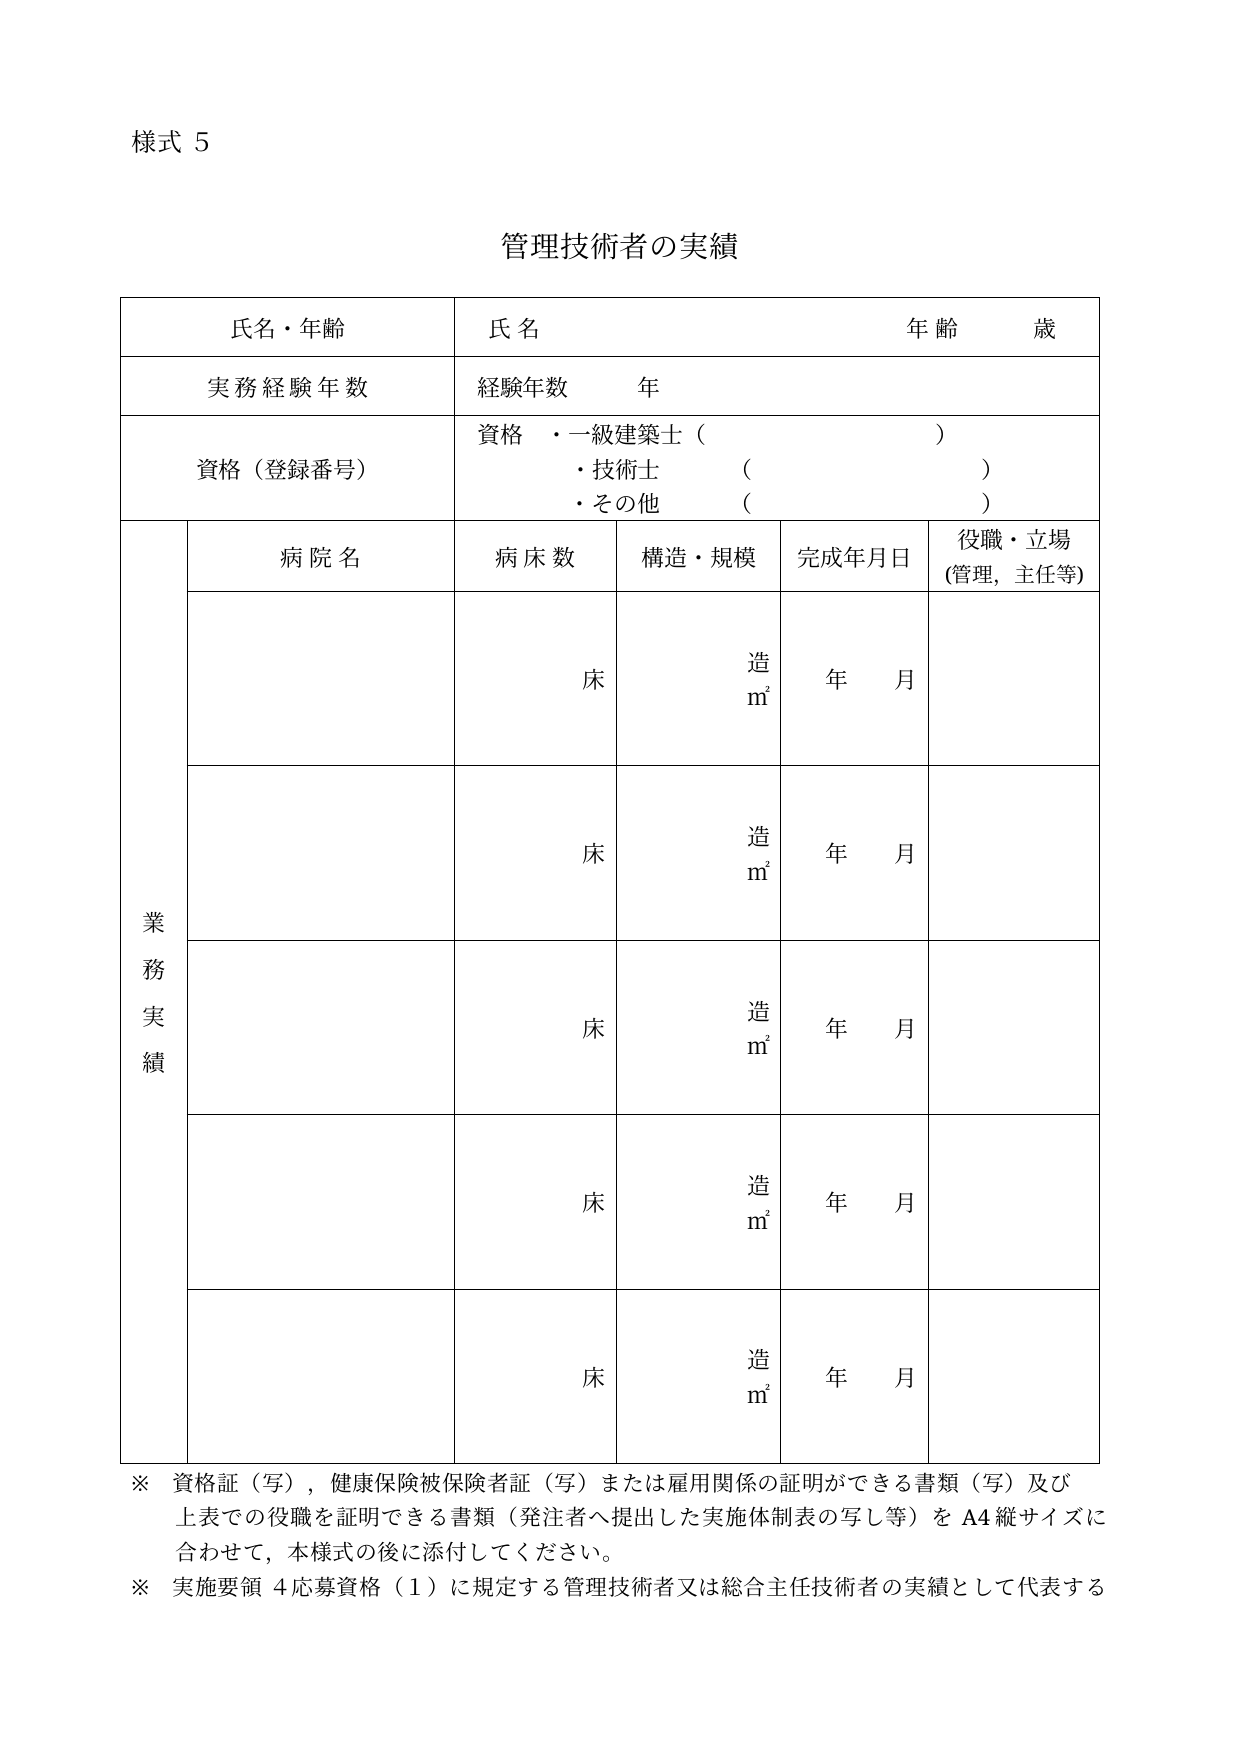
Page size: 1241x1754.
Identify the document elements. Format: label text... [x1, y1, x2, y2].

table_cell [929, 1115, 1099, 1289]
table_cell 造 ㎡ [617, 1290, 780, 1463]
table_cell 年 月 [781, 592, 928, 765]
table_cell [929, 766, 1099, 940]
table_cell [929, 592, 1099, 765]
text 様式 ５ [131, 106, 1107, 176]
table_cell 床 [455, 592, 616, 765]
table_cell 実務経験年数 [121, 357, 454, 415]
table_cell [188, 766, 454, 940]
table_cell 床 [455, 766, 616, 940]
table_cell 造 ㎡ [617, 1115, 780, 1289]
table_cell 年 月 [781, 1115, 928, 1289]
table_cell [929, 1290, 1099, 1463]
table_cell [188, 592, 454, 765]
table_cell 役職・立場 (管理，主任等) [929, 521, 1099, 591]
table_cell [188, 1115, 454, 1289]
table_cell 造 ㎡ [617, 592, 780, 765]
table_header 氏名・年齢 [121, 298, 454, 356]
table_cell 業 務 実 績 [121, 521, 187, 1463]
table_cell 資格 ・一級建築士（ ） ・技術士 （ ） ・その他 （ ） [455, 416, 1099, 520]
table_cell 年 月 [781, 766, 928, 940]
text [131, 1568, 1107, 1603]
table_cell [929, 941, 1099, 1114]
table_cell 病 床 数 [455, 521, 616, 591]
text ※ 資格証（写），健康保険被保険者証（写）または雇用関係の証明ができる書類（写）及び 上表での役職を証明できる書類（発注者へ提出した実施体制表の写し等）をA4縦サイズに合わせて，本様式の後に添付してください。 [131, 1464, 1107, 1568]
table_cell 資格（登録番号） [121, 416, 454, 520]
table_cell [188, 1290, 454, 1463]
table_cell 床 [455, 1290, 616, 1463]
table_cell 完成年月日 [781, 521, 928, 591]
table_cell 構造・規模 [617, 521, 780, 591]
table_cell 床 [455, 941, 616, 1114]
text 管理技術者の実績 [131, 211, 1107, 280]
table_cell 年 月 [781, 1290, 928, 1463]
table_header 氏 名 年 齢 歳 [455, 298, 1099, 356]
table_cell 床 [455, 1115, 616, 1289]
table_cell 経験年数 年 [455, 357, 1099, 415]
table_cell 造 ㎡ [617, 941, 780, 1114]
table_cell 病 院 名 [188, 521, 454, 591]
table_cell [188, 941, 454, 1114]
table_cell 年 月 [781, 941, 928, 1114]
table_cell 造 ㎡ [617, 766, 780, 940]
